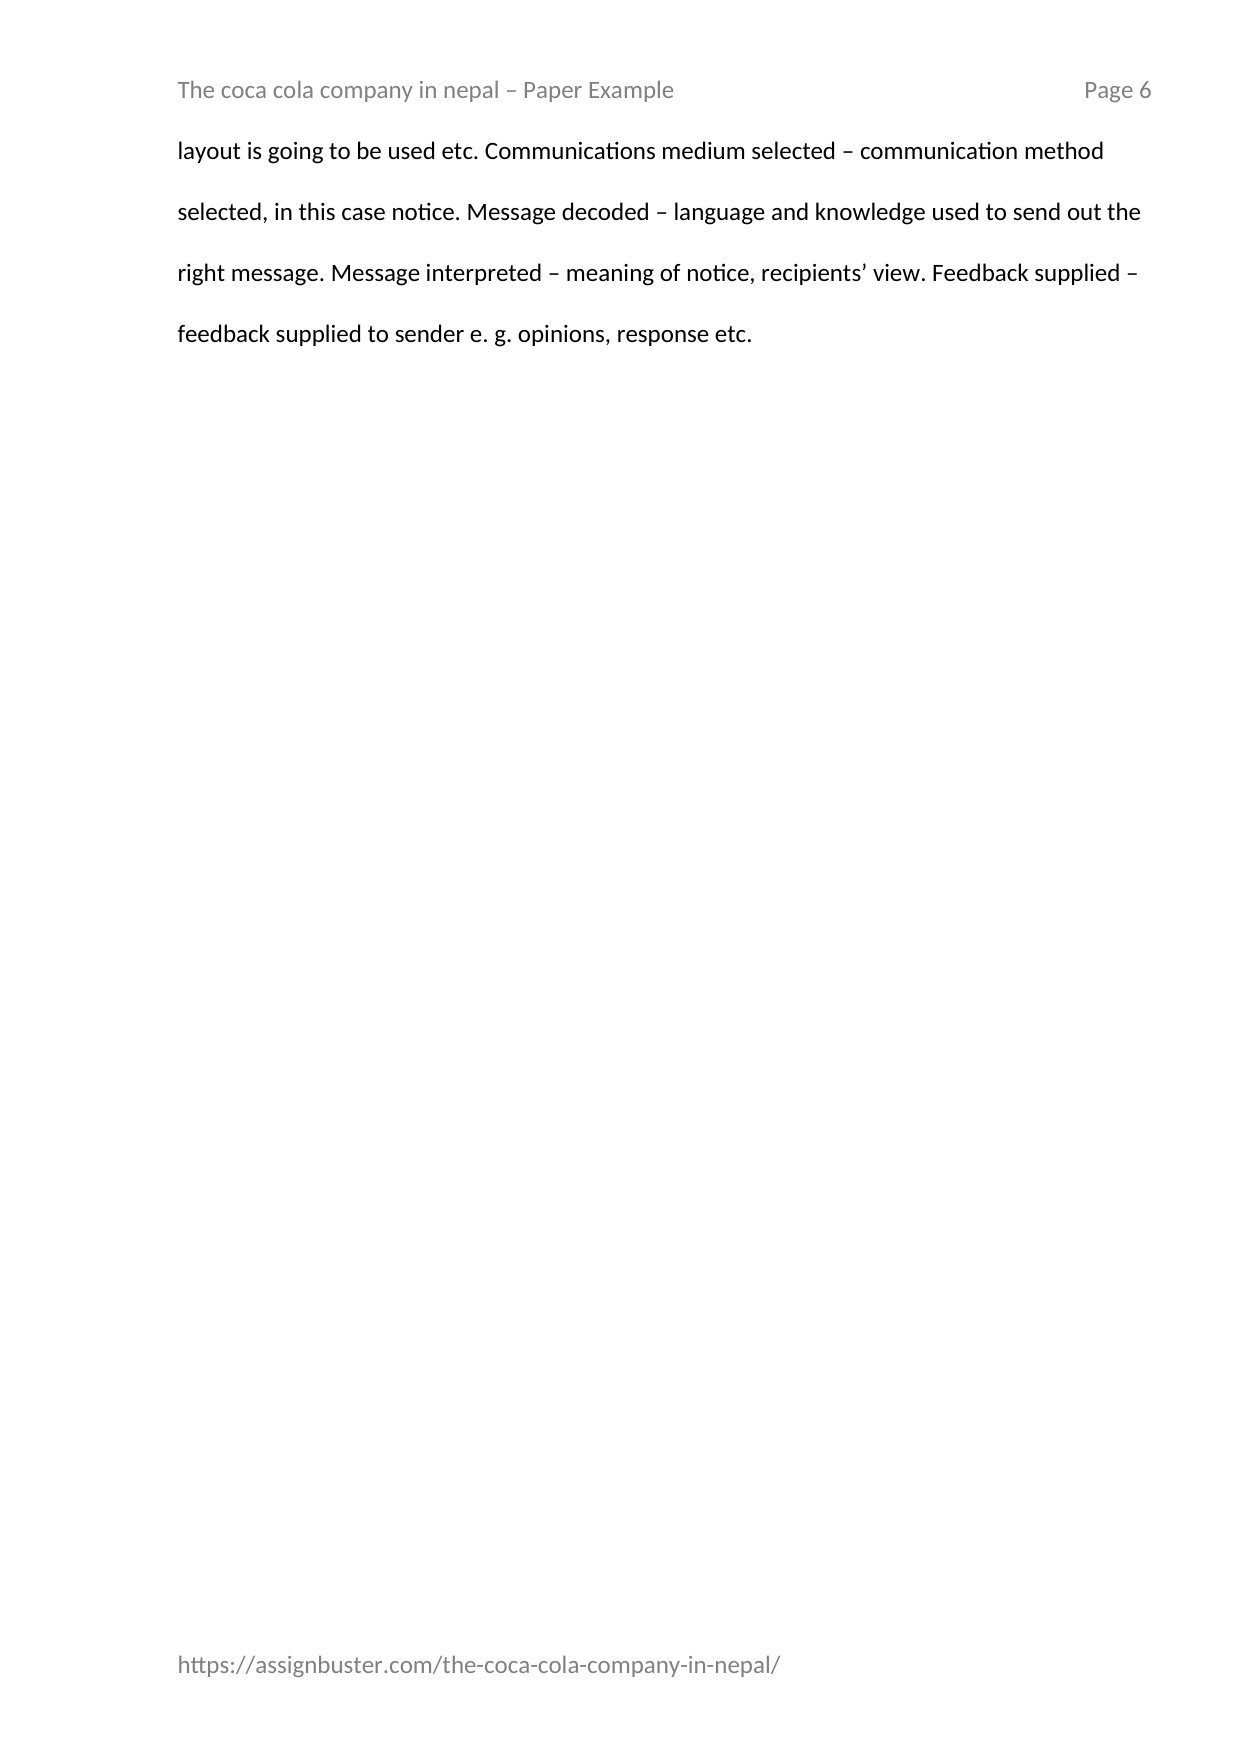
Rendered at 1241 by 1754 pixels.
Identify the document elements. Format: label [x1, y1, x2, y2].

text [177, 135, 1152, 348]
